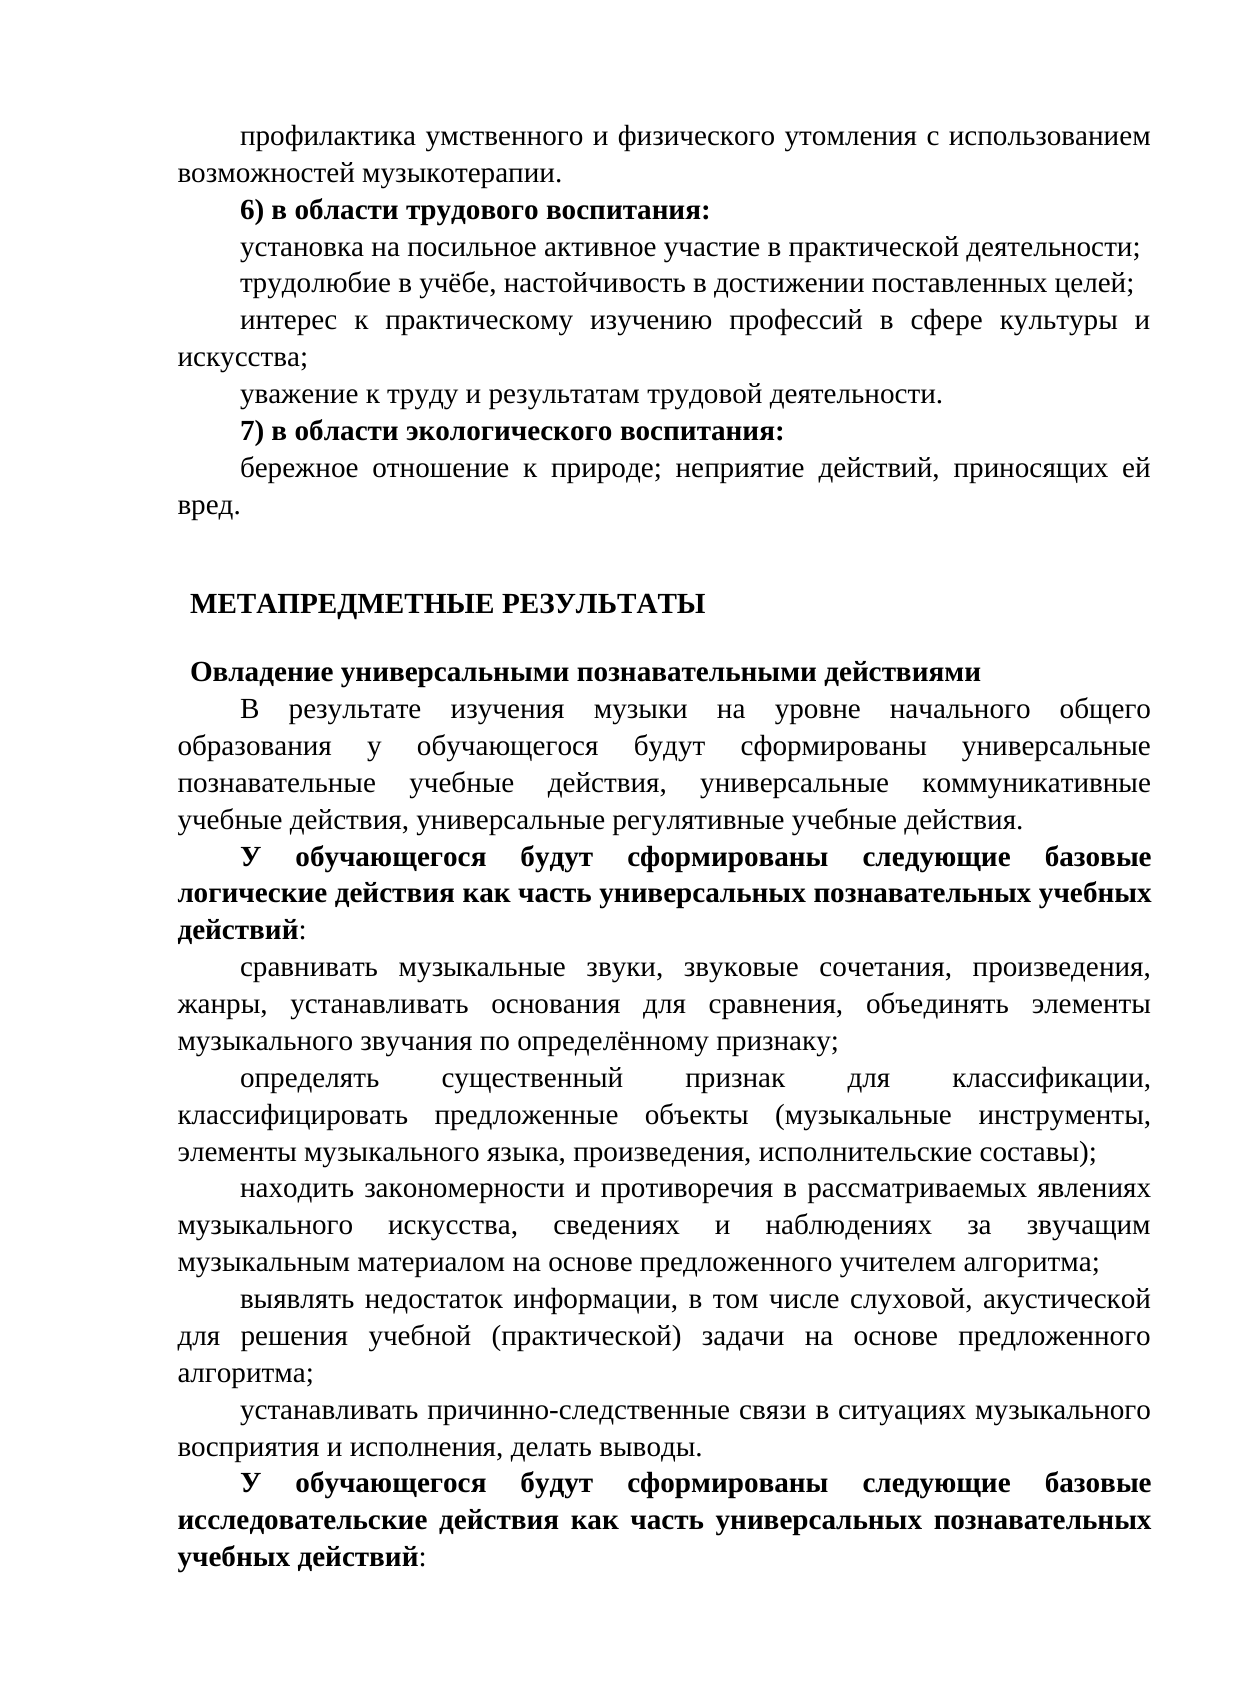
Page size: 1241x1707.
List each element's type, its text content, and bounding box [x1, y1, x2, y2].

text уважение к труду и результатам трудовой деятельности. [177, 376, 1152, 410]
text находить закономерности и противоречия в рассматриваемых явлениях музыкального искусства, сведениях и наблюдениях за звучащим музыкальным материалом на основе предложенного учителем алгоритма; [177, 1171, 1152, 1278]
text 7) в области экологического воспитания: [177, 413, 1152, 447]
text Овладение универсальными познавательными действиями [190, 654, 1152, 688]
text выявлять недостаток информации, в том числе слуховой, акустической для решения учебной (практической) задачи на основе предложенного алгоритма; [177, 1281, 1152, 1388]
text трудолюбие в учёбе, настойчивость в достижении поставленных целей; [177, 266, 1152, 299]
text бережное отношение к природе; неприятие действий, приносящих ей вред. [177, 450, 1152, 520]
text У обучающегося будут сформированы следующие базовые логические действия как часть универсальных познавательных учебных действий: [177, 839, 1152, 946]
text У обучающегося будут сформированы следующие базовые исследовательские действия как часть универсальных познавательных учебных действий: [177, 1466, 1152, 1573]
text профилактика умственного и физического утомления с использованием возможностей музыкотерапии. [177, 118, 1152, 188]
text определять существенный признак для классификации, классифицировать предложенные объекты (музыкальные инструменты, элементы музыкального языка, произведения, исполнительские составы); [177, 1060, 1152, 1167]
text МЕТАПРЕДМЕТНЫЕ РЕЗУЛЬТАТЫ [190, 587, 1152, 620]
text интерес к практическому изучению профессий в сфере культуры и искусства; [177, 302, 1152, 373]
text 6) в области трудового воспитания: [177, 192, 1152, 225]
text установка на посильное активное участие в практической деятельности; [177, 229, 1152, 262]
text устанавливать причинно-следственные связи в ситуациях музыкального восприятия и исполнения, делать выводы. [177, 1392, 1152, 1462]
text сравнивать музыкальные звуки, звуковые сочетания, произведения, жанры, устанавливать основания для сравнения, объединять элементы музыкального звучания по определённому признаку; [177, 949, 1152, 1057]
text В результате изучения музыки на уровне начального общего образования у обучающегося будут сформированы универсальные познавательные учебные действия, универсальные коммуникативные учебные действия, универсальные регулятивные учебные действия. [177, 691, 1152, 835]
